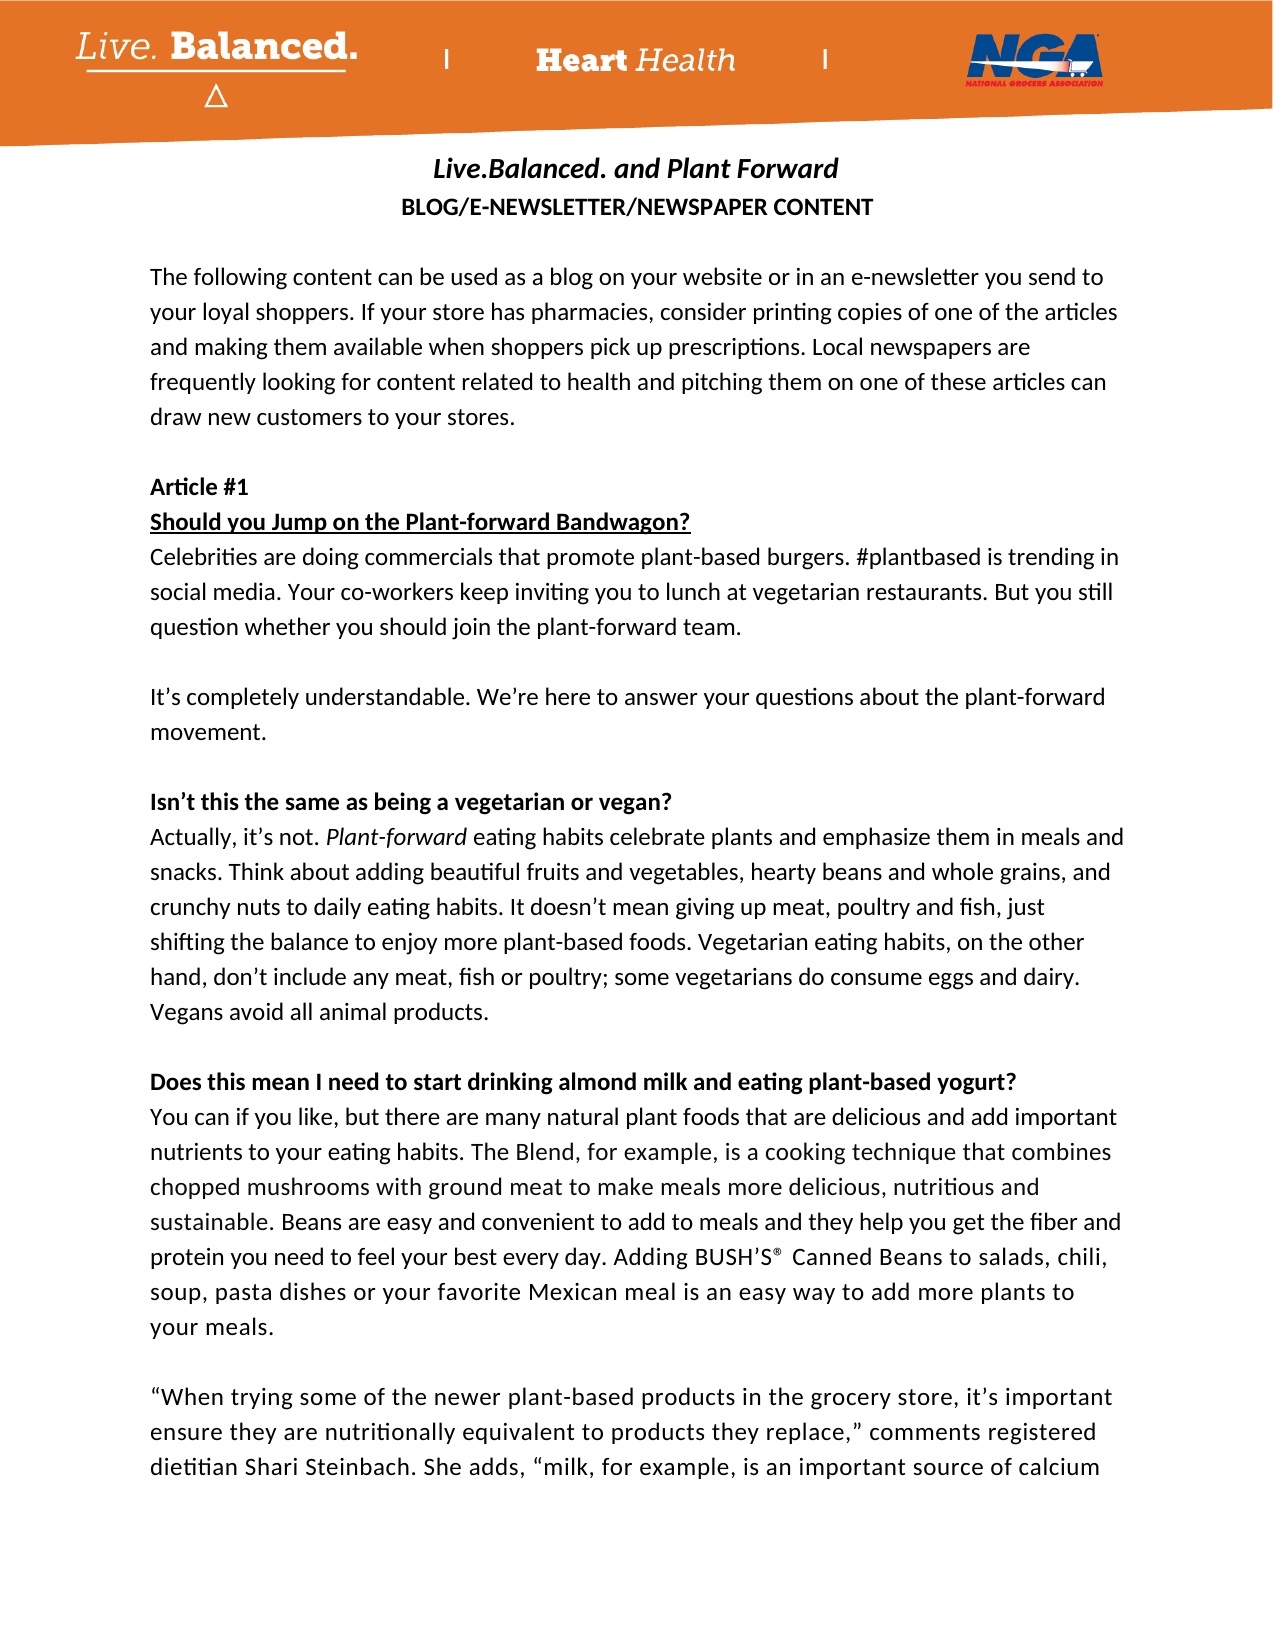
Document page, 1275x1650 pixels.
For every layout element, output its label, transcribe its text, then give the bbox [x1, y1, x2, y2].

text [150, 1381, 1125, 1481]
text It’s completely understandable. We’re here to answer your questions about the plant-forward movement. [150, 681, 1125, 746]
text The following content can be used as a blog on your website or in an e-newsletter you send to your loyal shoppers. If your store has pharmacies, consider printing copies of one of the articles and making them available when shoppers pick up prescriptions. Local newspapers are frequently looking for content related to health and pitching them on one of these articles can draw new customers to your stores. [150, 261, 1125, 431]
picture [0, 0, 1273, 147]
text Celebrities are doing commercials that promote plant-based burgers. #plantbased is trending in social media. Your co-workers keep inviting you to lunch at vegetarian restaurants. But you still question whether you should join the plant-forward team. [150, 541, 1125, 641]
text Live.Balanced. and Plant Forward [150, 150, 1125, 186]
text Actually, it’s not. Plant-forward eating habits celebrate plants and emphasize them in meals and snacks. Think about adding beautiful fruits and vegetables, hearty beans and whole grains, and crunchy nuts to daily eating habits. It doesn’t mean giving up meat, poultry and fish, just shifting the balance to enjoy more plant-based foods. Vegetarian eating habits, on the other hand, don’t include any meat, fish or poultry; some vegetarians do consume eggs and dairy. Vegans avoid all animal products. [150, 821, 1125, 1026]
text Isn’t this the same as being a vegetarian or vegan? [150, 786, 1125, 816]
text BLOG/E-NEWSLETTER/NEWSPAPER CONTENT [150, 191, 1125, 221]
text Does this mean I need to start drinking almond milk and eating plant-based yogurt? [150, 1066, 1125, 1096]
text You can if you like, but there are many natural plant foods that are delicious and add important nutrients to your eating habits. The Blend, for example, is a cooking technique that combines chopped mushrooms with ground meat to make meals more delicious, nutritious and sustainable. Beans are easy and convenient to add to meals and they help you get the fiber and protein you need to feel your best every day. Adding BUSH’S® Canned Beans to salads, chili, soup, pasta dishes or your favorite Mexican meal is an easy way to add more plants to your meals. [150, 1101, 1125, 1341]
text Article #1 [150, 471, 1125, 501]
text Should you Jump on the Plant-forward Bandwagon? [150, 506, 1125, 536]
